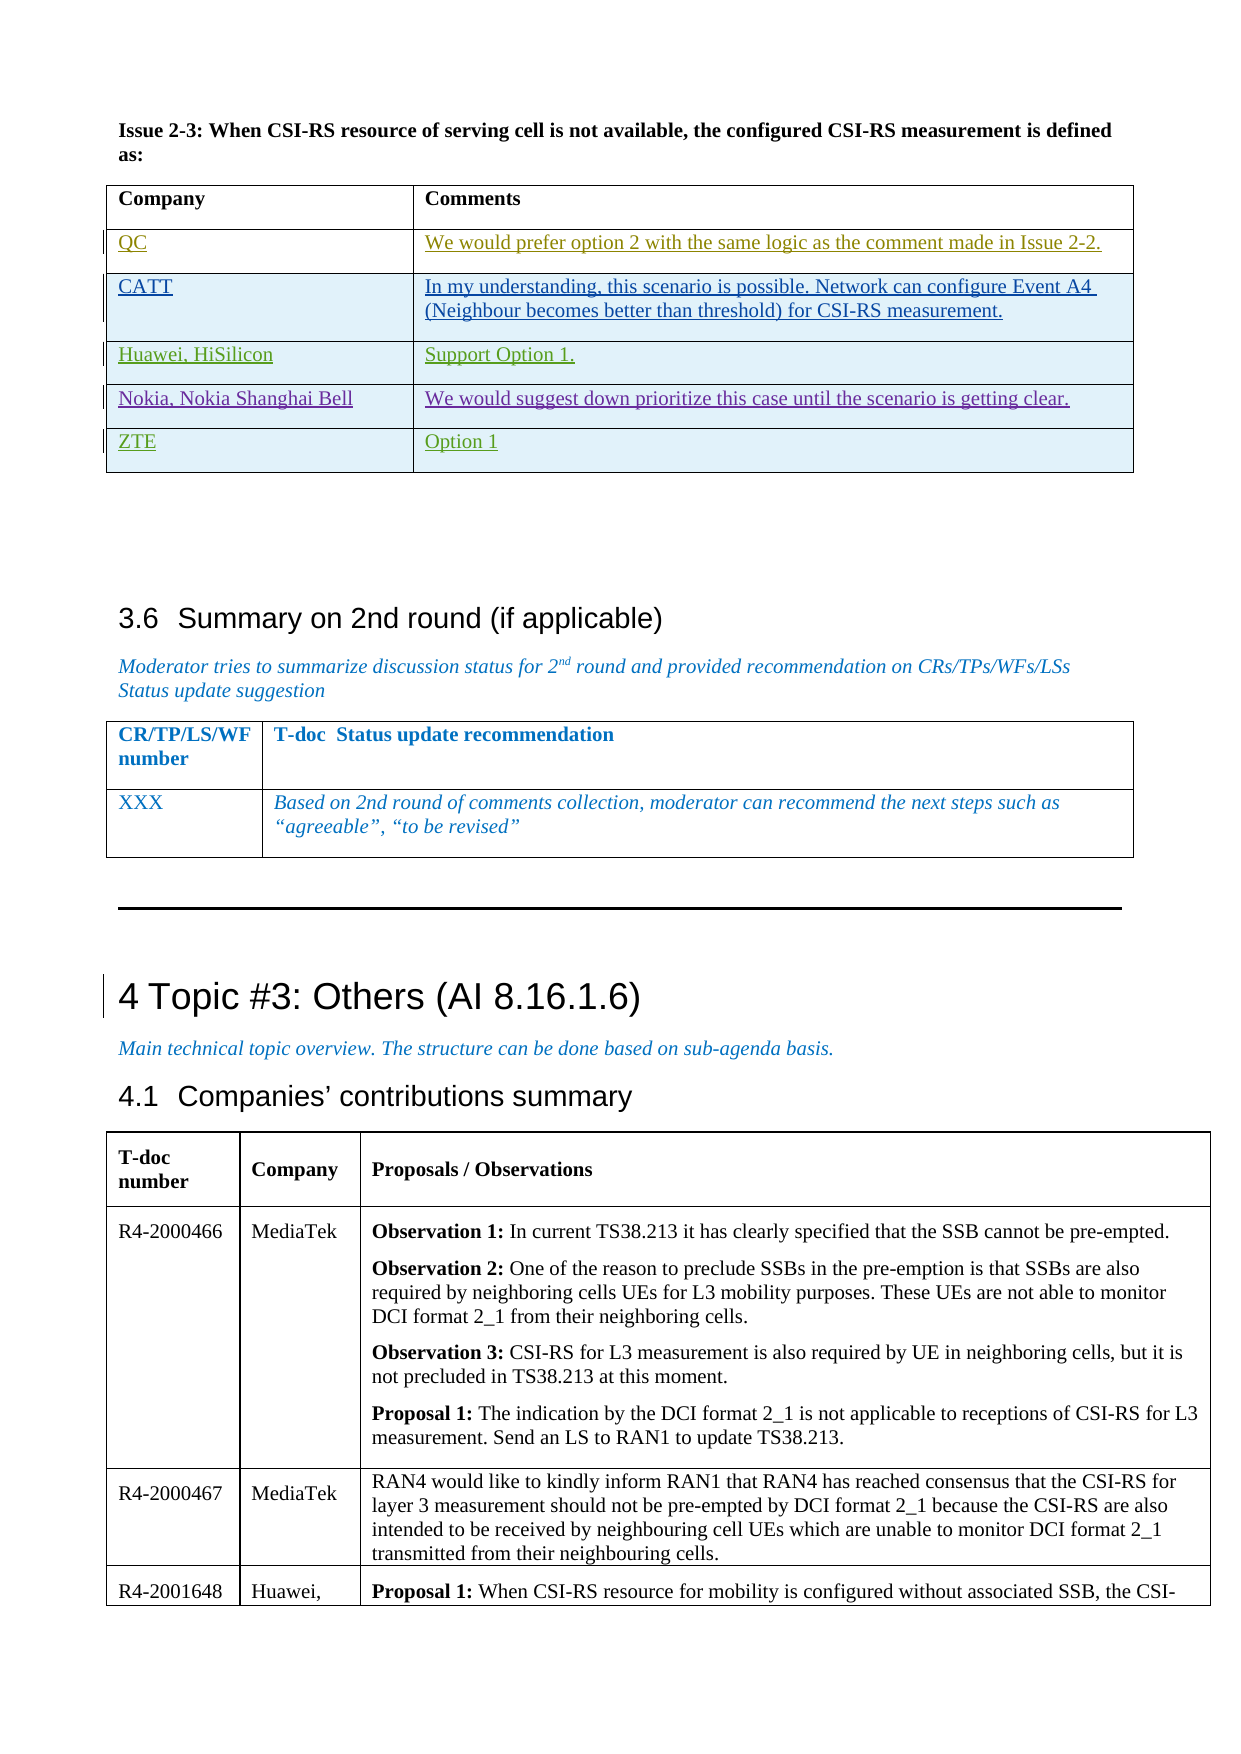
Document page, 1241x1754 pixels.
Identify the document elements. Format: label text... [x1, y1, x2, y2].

table_cell MediaTek [241, 1207, 360, 1468]
table_cell MediaTek [241, 1469, 360, 1565]
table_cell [361, 1566, 1210, 1605]
text Moderator tries to summarize discussion status for 2nd round and provided recommendation on CRs/TPs/WFs/LSs Status update suggestion [118, 654, 1122, 702]
text Issue 2-3: When CSI-RS resource of serving cell is not available, the configured CSI-RS measurement is defined as: [118, 118, 1122, 166]
table_cell Based on 2nd round of comments collection, moderator can recommend the next steps such as “agreeable”, “to be revised” [263, 790, 1133, 857]
table_header Comments [414, 186, 1133, 229]
table_header Company [107, 186, 413, 229]
table_header T-doc Status update recommendation [263, 722, 1133, 789]
subtitle 3.6 Summary on 2nd round (if applicable) [118, 602, 1122, 635]
table_header Proposals / Observations [361, 1133, 1210, 1206]
table_cell Observation 1: In current TS38.213 it has clearly specified that the SSB cannot be pre-empted. Observation 2: One of the reason to preclude SSBs in the pre-emption is that SSBs are also required by neighboring cells UEs for L3 mobility purposes. These UEs are not able to monitor DCI format 2_1 from their neighboring cells. Observation 3: CSI-RS for L3 measurement is also required by UE in neighboring cells, but it is not precluded in TS38.213 at this moment. Proposal 1: The indication by the DCI format 2_1 is not applicable to receptions of CSI-RS for L3 measurement. Send an LS to RAN1 to update TS38.213. [361, 1207, 1210, 1468]
table_cell XXX [107, 790, 262, 857]
subtitle 4 Topic #3: Others (AI 8.16.1.6) [118, 910, 1122, 1017]
table_cell R4-2001648 [107, 1566, 239, 1605]
text Main technical topic overview. The structure can be done based on sub-agenda basis. [118, 1036, 1122, 1060]
table_header T-doc number [107, 1133, 239, 1206]
table_cell [414, 230, 1133, 273]
table_cell [107, 230, 413, 273]
table_header CR/TP/LS/WF number [107, 722, 262, 789]
table_cell R4-2000467 [107, 1469, 239, 1565]
table_cell RAN4 would like to kindly inform RAN1 that RAN4 has reached consensus that the CSI-RS for layer 3 measurement should not be pre-empted by DCI format 2_1 because the CSI-RS are also intended to be received by neighbouring cell UEs which are unable to monitor DCI format 2_1 transmitted from their neighbouring cells. [361, 1469, 1210, 1565]
table_cell R4-2000466 [107, 1207, 239, 1468]
table_header Company [241, 1133, 360, 1206]
subtitle 4.1 Companies’ contributions summary [118, 1079, 1122, 1113]
table_cell Huawei, HiSilicon [241, 1566, 360, 1605]
